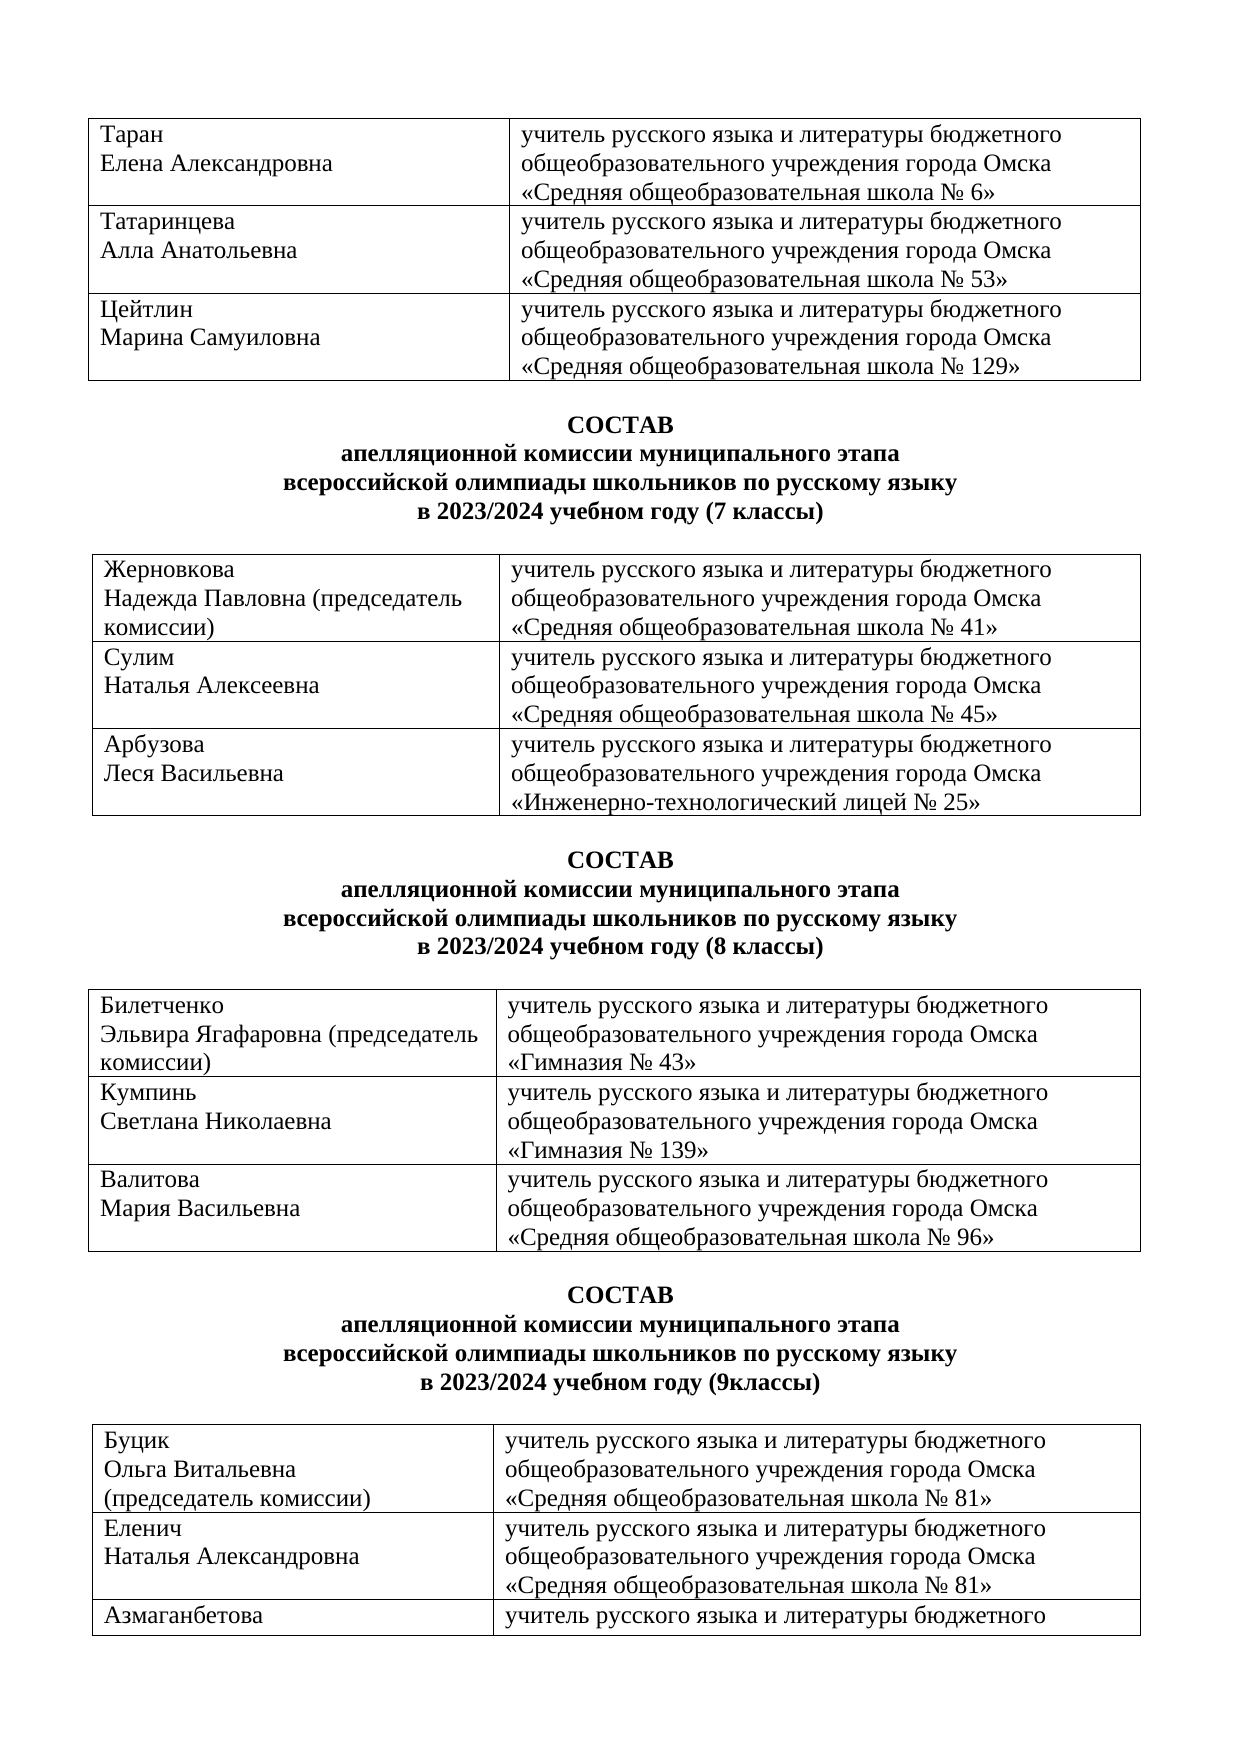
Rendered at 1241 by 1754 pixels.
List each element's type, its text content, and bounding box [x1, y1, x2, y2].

table_header Билетченко Эльвира Ягафаровна (председатель комиссии) [89, 990, 496, 1076]
table_cell Еленич Наталья Александровна [93, 1513, 493, 1599]
text в 2023/2024 учебном году (7 классы) [103, 496, 1137, 525]
table_header учитель русского языка и литературы бюджетного общеобразовательного учреждения города Омска «Гимназия № 43» [497, 990, 1140, 1076]
table_cell учитель русского языка и литературы бюджетного общеобразовательного учреждения города Омска «Средняя общеобразовательная школа № 45» [500, 642, 1140, 728]
table_cell Цейтлин Марина Самуиловна [89, 294, 509, 380]
table_cell Татаринцева Алла Анатольевна [89, 206, 509, 293]
table_cell Арбузова Леся Васильевна [93, 729, 499, 815]
text СОСТАВ [103, 410, 1137, 438]
table_cell Сулим Наталья Алексеевна [93, 642, 499, 728]
text в 2023/2024 учебном году (8 классы) [103, 931, 1137, 960]
text в 2023/2024 учебном году (9классы) [103, 1367, 1137, 1396]
table_header Жерновкова Надежда Павловна (председатель комиссии) [93, 555, 499, 641]
table_cell учитель русского языка и литературы бюджетного общеобразовательного учреждения города Омска «Средняя общеобразовательная школа № 53» [510, 206, 1140, 293]
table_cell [494, 1600, 1140, 1635]
table_cell Валитова Мария Васильевна [89, 1165, 496, 1251]
table_cell учитель русского языка и литературы бюджетного общеобразовательного учреждения города Омска «Средняя общеобразовательная школа № 6» [510, 119, 1140, 205]
table_cell учитель русского языка и литературы бюджетного общеобразовательного учреждения города Омска «Средняя общеобразовательная школа № 81» [494, 1513, 1140, 1599]
table_cell Таран Елена Александровна [89, 119, 509, 205]
table_cell учитель русского языка и литературы бюджетного общеобразовательного учреждения города Омска «Гимназия № 139» [497, 1077, 1140, 1163]
table_cell учитель русского языка и литературы бюджетного общеобразовательного учреждения города Омска «Инженерно-технологический лицей № 25» [500, 729, 1140, 815]
table_header Буцик Ольга Витальевна (председатель комиссии) [93, 1425, 493, 1512]
text всероссийской олимпиады школьников по русскому языку [103, 903, 1137, 931]
table_header учитель русского языка и литературы бюджетного общеобразовательного учреждения города Омска «Средняя общеобразовательная школа № 81» [494, 1425, 1140, 1512]
text СОСТАВ [103, 1281, 1137, 1309]
text апелляционной комиссии муниципального этапа [103, 874, 1137, 903]
table_cell Кумпинь Светлана Николаевна [89, 1077, 496, 1163]
text всероссийской олимпиады школьников по русскому языку [103, 467, 1137, 496]
text СОСТАВ [103, 845, 1137, 874]
text апелляционной комиссии муниципального этапа [103, 1309, 1137, 1338]
table_header учитель русского языка и литературы бюджетного общеобразовательного учреждения города Омска «Средняя общеобразовательная школа № 41» [500, 555, 1140, 641]
table_cell учитель русского языка и литературы бюджетного общеобразовательного учреждения города Омска «Средняя общеобразовательная школа № 96» [497, 1165, 1140, 1251]
text апелляционной комиссии муниципального этапа [103, 438, 1137, 467]
table_cell учитель русского языка и литературы бюджетного общеобразовательного учреждения города Омска «Средняя общеобразовательная школа № 129» [510, 294, 1140, 380]
text всероссийской олимпиады школьников по русскому языку [103, 1338, 1137, 1367]
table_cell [93, 1600, 493, 1635]
